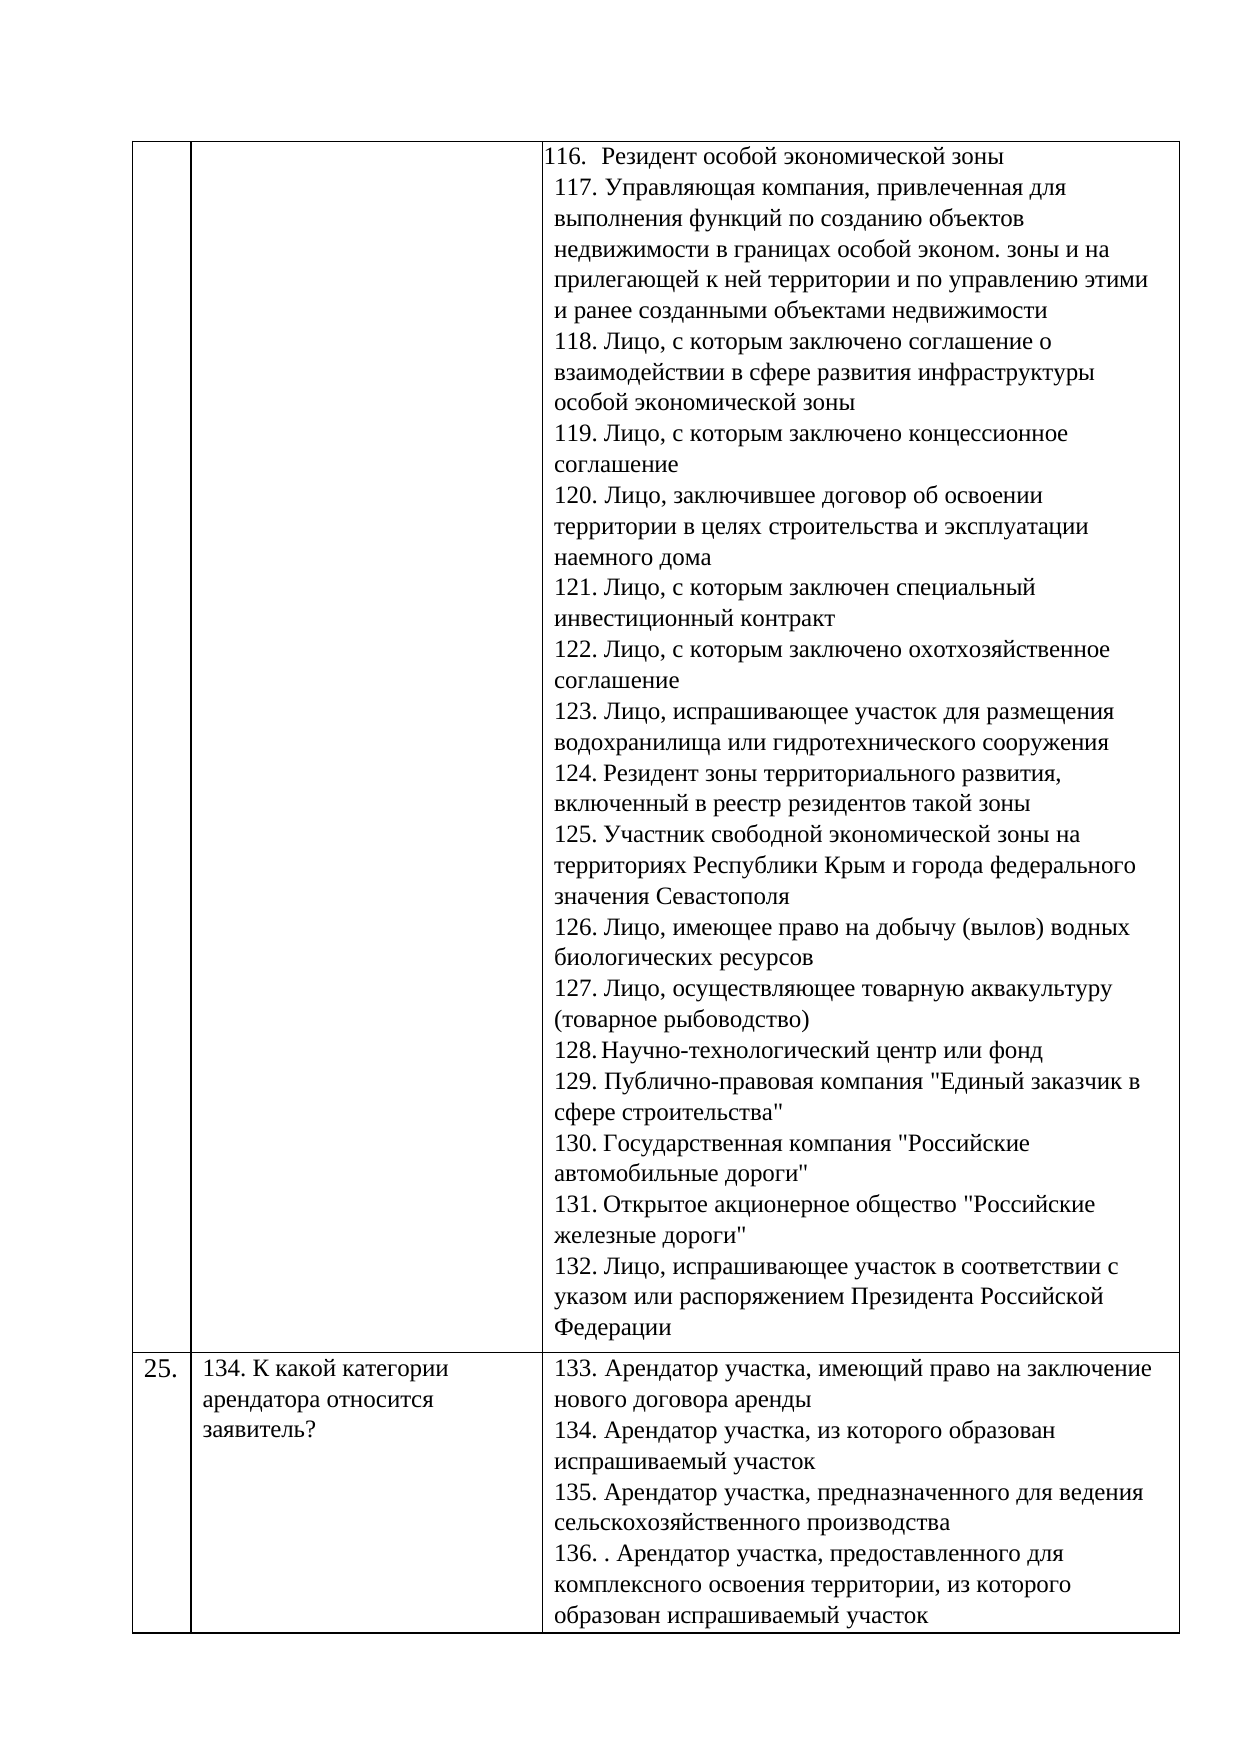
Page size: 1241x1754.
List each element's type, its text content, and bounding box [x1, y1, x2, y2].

table_cell Арендатор участка, имеющий право на заключение нового договора аренды Арендатор участка, из которого образован испрашиваемый участок Арендатор участка, предназначенного для ведения сельскохозяйственного производства . Арендатор участка, предоставленного для комплексного освоения территории, из которого образован испрашиваемый участок [543, 1353, 1179, 1632]
table_cell 25. [133, 1353, 190, 1632]
table_header [133, 142, 190, 1352]
table_header Резидент особой экономической зоны Управляющая компания, привлеченная для выполнения функций по созданию объектов недвижимости в границах особой эконом. зоны и на прилегающей к ней территории и по управлению этими и ранее созданными объектами недвижимости Лицо, с которым заключено соглашение о взаимодействии в сфере развития инфраструктуры особой экономической зоны Лицо, с которым заключено концессионное соглашение Лицо, заключившее договор об освоении территории в целях строительства и эксплуатации наемного дома Лицо, с которым заключен специальный инвестиционный контракт Лицо, с которым заключено охотхозяйственное соглашение Лицо, испрашивающее участок для размещения водохранилища или гидротехнического сооружения Резидент зоны территориального развития, включенный в реестр резидентов такой зоны Участник свободной экономической зоны на территориях Республики Крым и города федерального значения Севастополя Лицо, имеющее право на добычу (вылов) водных биологических ресурсов Лицо, осуществляющее товарную аквакультуру (товарное рыбоводство) Научно-технологический центр или фонд Публично-правовая компания "Единый заказчик в сфере строительства" Государственная компания "Российские автомобильные дороги" Открытое акционерное общество "Российские железные дороги" Лицо, испрашивающее участок в соответствии с указом или распоряжением Президента Российской Федерации [543, 142, 1179, 1352]
table_header [192, 142, 542, 1352]
table_cell 134. К какой категории арендатора относится заявитель? [192, 1353, 542, 1632]
